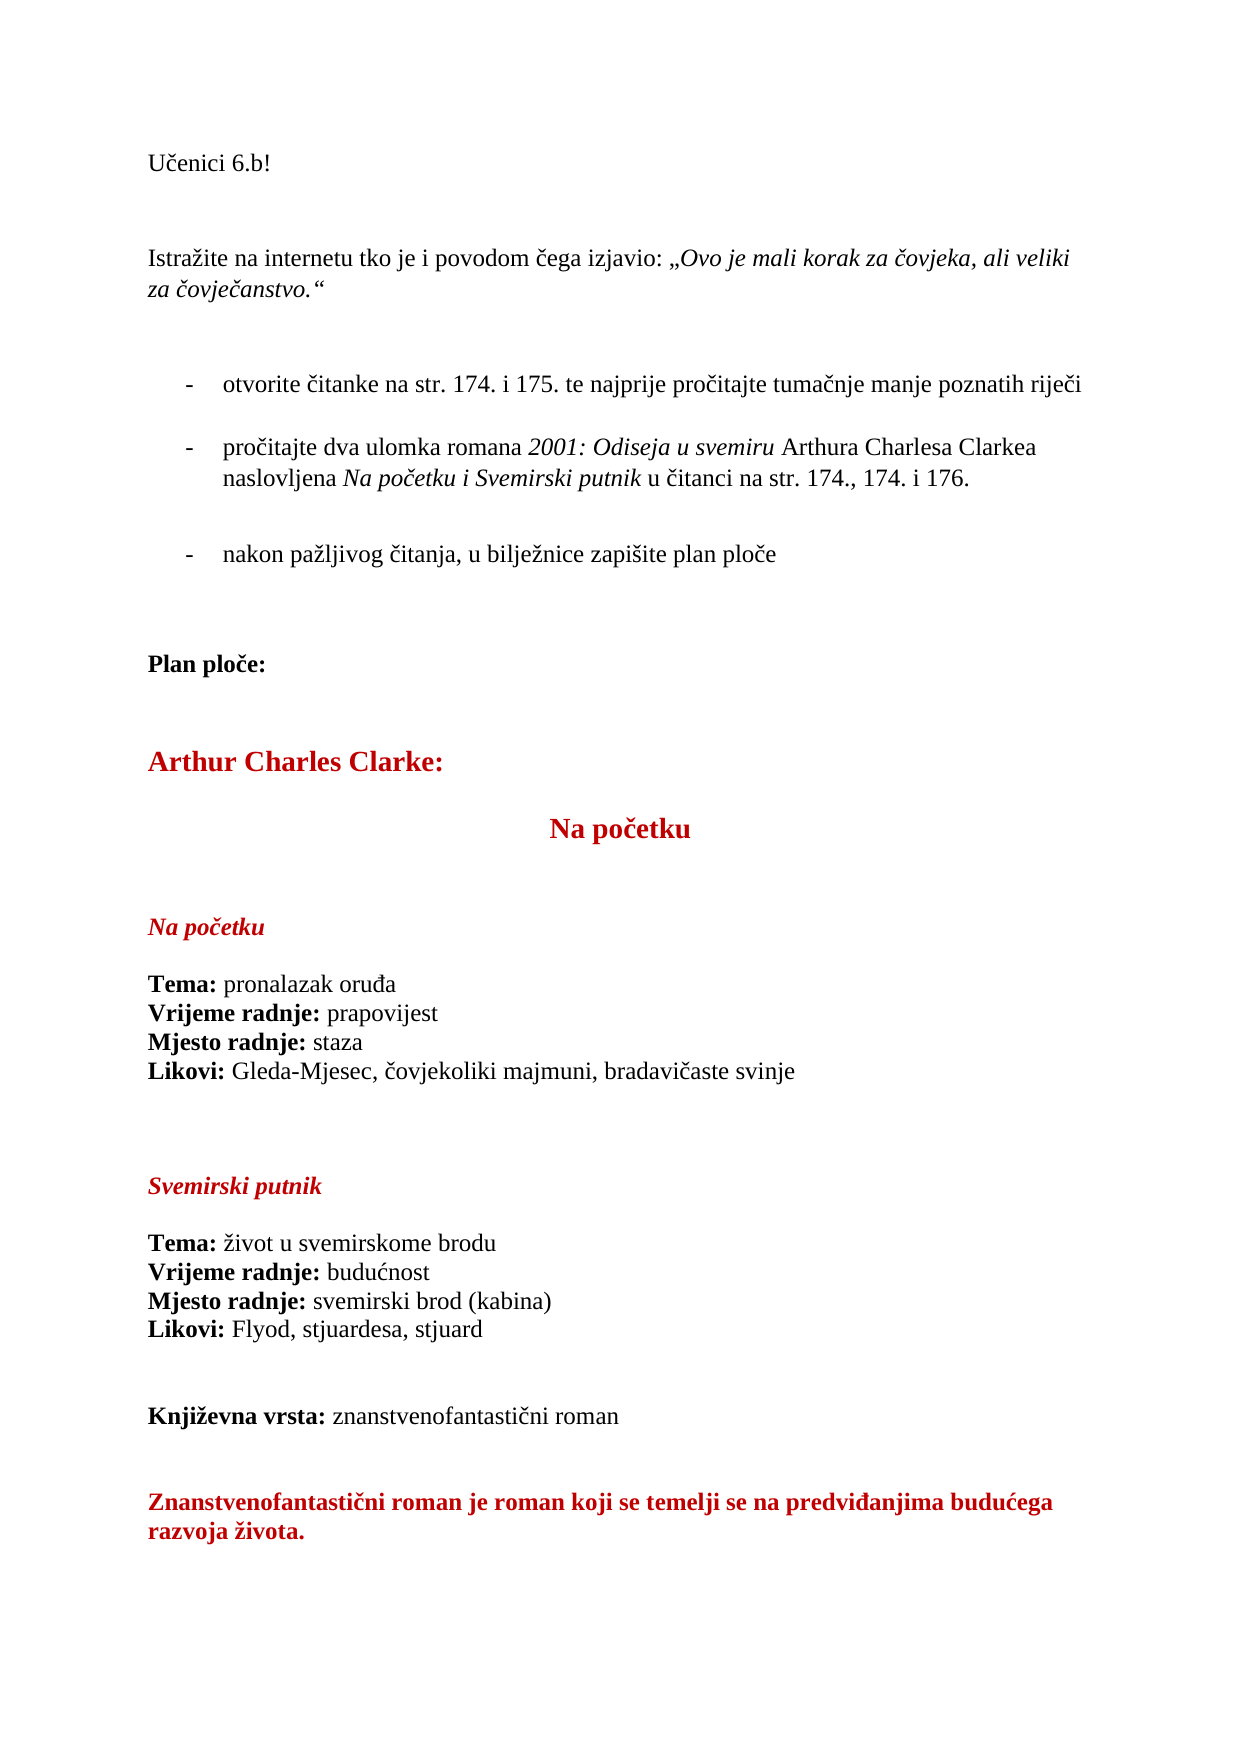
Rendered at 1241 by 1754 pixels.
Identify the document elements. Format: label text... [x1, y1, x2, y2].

text Vrijeme radnje: prapovijest [148, 998, 1093, 1027]
list pročitajte dva ulomka romana 2001: Odiseja u svemiru Arthura Charlesa Clarkea naslovljena Na početku i Svemirski putnik u čitanci na str. 174., 174. i 176. [185, 432, 1093, 491]
text Mjesto radnje: svemirski brod (kabina) [148, 1286, 1093, 1314]
text Tema: život u svemirskome brodu [148, 1228, 1093, 1257]
text Svemirski putnik [148, 1171, 1093, 1199]
list otvorite čitanke na str. 174. i 175. te najprije pročitajte tumačnje manje poznatih riječi [185, 369, 1093, 398]
text Tema: pronalazak oruđa [148, 969, 1093, 998]
list nakon pažljivog čitanja, u bilježnice zapišite plan ploče [185, 539, 1093, 568]
text Mjesto radnje: staza [148, 1027, 1093, 1056]
text Arthur Charles Clarke: [148, 744, 1093, 778]
text Istražite na internetu tko je i povodom čega izjavio: „Ovo je mali korak za čovjeka, ali veliki za čovječanstvo.“ [148, 243, 1093, 303]
text Znanstvenofantastični roman je roman koji se temelji se na predviđanjima budućega razvoja života. [148, 1487, 1093, 1544]
text Na početku [148, 912, 1093, 941]
text Vrijeme radnje: budućnost [148, 1257, 1093, 1286]
text Učenici 6.b! [148, 148, 1093, 176]
text Na početku [148, 811, 1093, 845]
text Književna vrsta: znanstvenofantastični roman [148, 1401, 1093, 1429]
text Likovi: Flyod, stjuardesa, stjuard [148, 1314, 1093, 1343]
text Likovi: Gleda-Mjesec, čovjekoliki majmuni, bradavičaste svinje [148, 1056, 1093, 1084]
text Plan ploče: [148, 649, 1093, 678]
